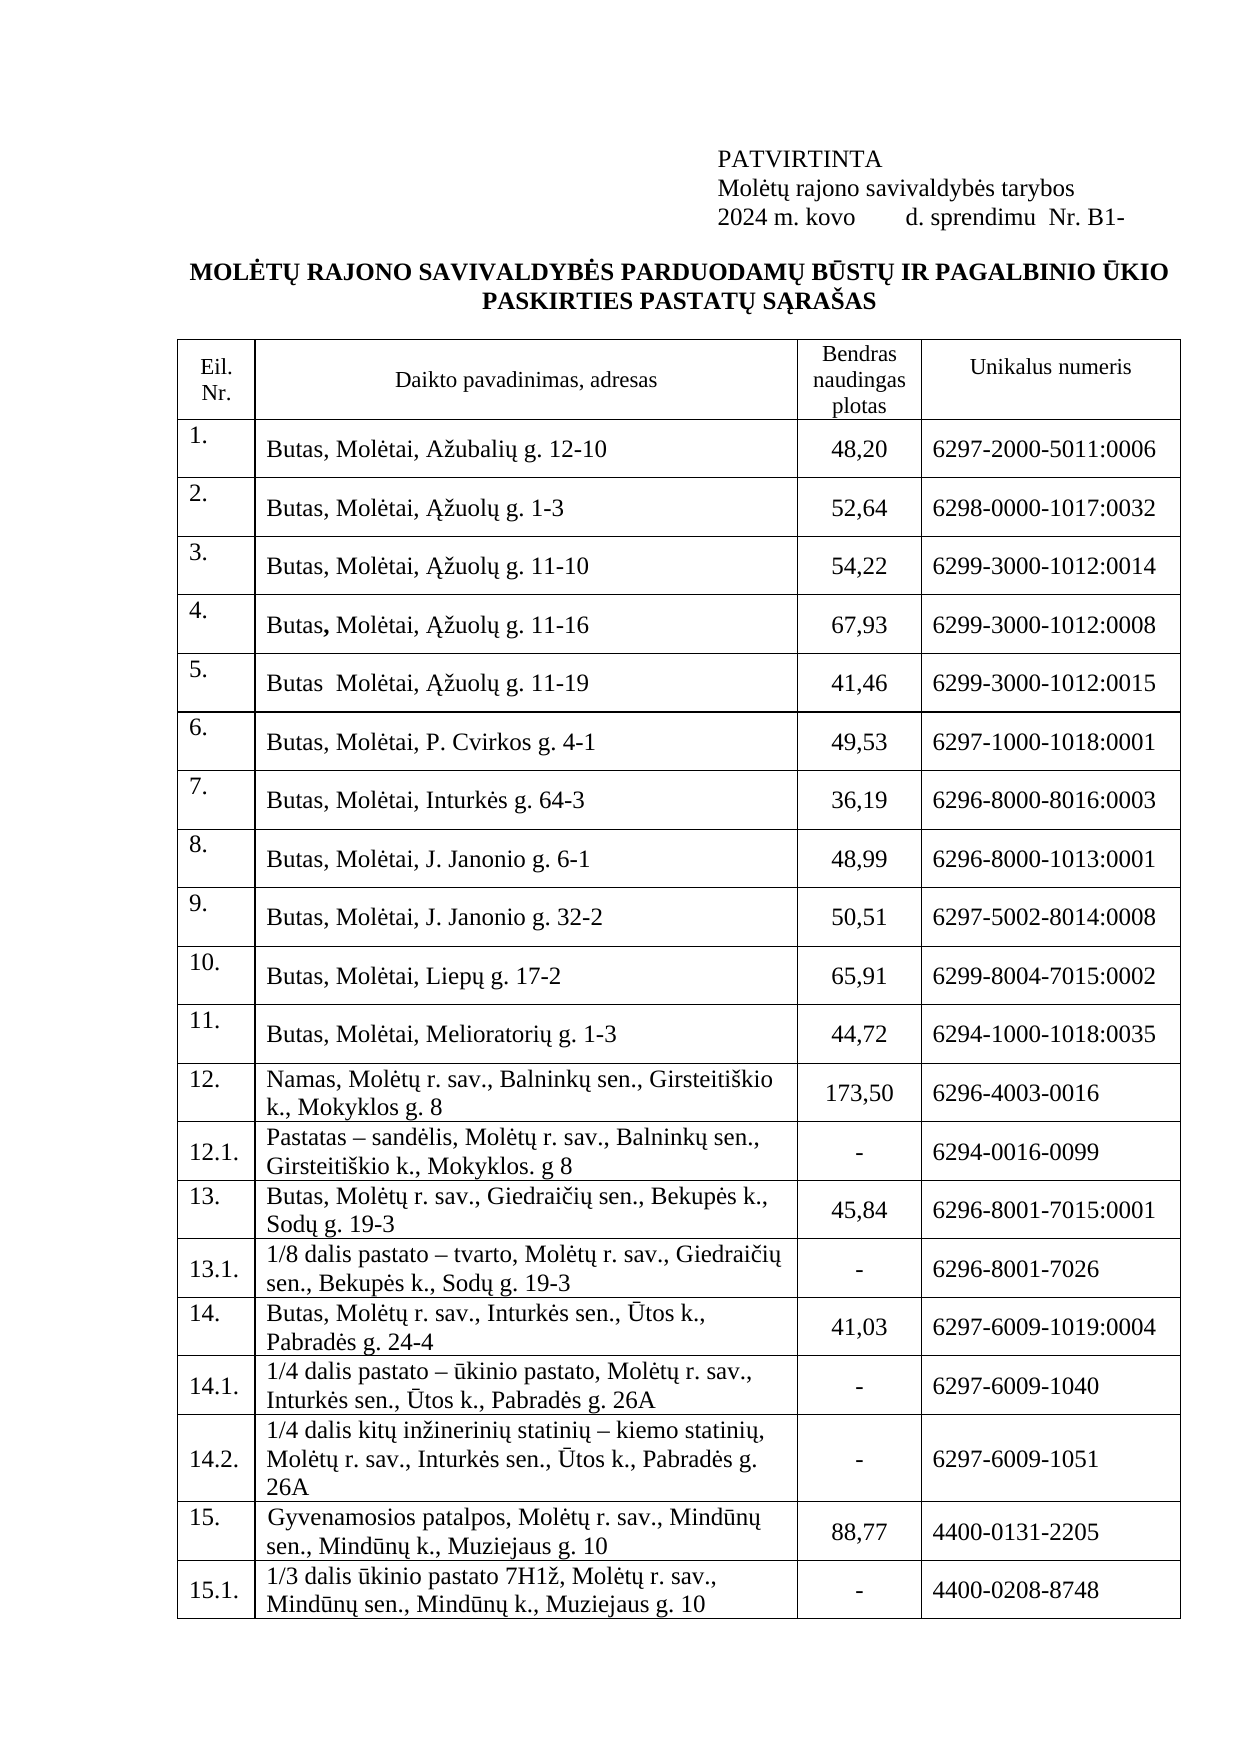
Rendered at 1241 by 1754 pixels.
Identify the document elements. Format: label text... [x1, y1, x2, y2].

table_cell 13.1. [178, 1239, 254, 1297]
table_cell [178, 830, 254, 887]
text MOLĖTŲ RAJONO SAVIVALDYBĖS Parduodamų BŪSTų ir pagalbinio ūkio paskirties pastatų SĄRAŠAS [177, 257, 1181, 314]
table_cell 6299-8004-7015:0002 [922, 947, 1180, 1004]
table_cell 14.1. [178, 1356, 254, 1414]
table_cell 6294-0016-0099 [922, 1122, 1180, 1180]
table_header Daikto pavadinimas, adresas [256, 340, 797, 419]
table_cell 173,50 [798, 1064, 921, 1121]
table_cell 6297-6009-1051 [922, 1415, 1180, 1501]
table_cell [178, 771, 254, 828]
table_cell - [798, 1239, 921, 1297]
table_header Unikalus numeris [922, 340, 1180, 419]
table_cell Butas, Molėtai, Melioratorių g. 1-3 [256, 1005, 797, 1063]
table_cell [178, 713, 254, 770]
table_cell 50,51 [798, 888, 921, 946]
table_cell 67,93 [798, 595, 921, 653]
table_cell 6297-5002-8014:0008 [922, 888, 1180, 946]
table_cell [178, 888, 254, 946]
table_cell 6297-2000-5011:0006 [922, 420, 1180, 477]
table_cell 14.2. [178, 1415, 254, 1501]
table_cell [178, 1064, 254, 1121]
table_cell 4400-0131-2205 [922, 1502, 1180, 1560]
table_cell [178, 478, 254, 536]
table_cell Butas, Molėtų r. sav., Inturkės sen., Ūtos k., Pabradės g. 24-4 [256, 1298, 797, 1355]
table_cell 6294-1000-1018:0035 [922, 1005, 1180, 1063]
table_cell Pastatas – sandėlis, Molėtų r. sav., Balninkų sen., Girsteitiškio k., Mokyklos. g 8 [256, 1122, 797, 1180]
table_cell - [798, 1561, 921, 1618]
table_cell 41,03 [798, 1298, 921, 1355]
table_cell Butas, Molėtai, Ąžuolų g. 1-3 [256, 478, 797, 536]
text 2024 m. kovo d. sprendimu Nr. B1- [582, 202, 1181, 231]
table_cell [178, 420, 254, 477]
table_cell - [798, 1415, 921, 1501]
table_cell 45,84 [798, 1181, 921, 1238]
table_cell [178, 947, 254, 1004]
table_cell 6297-6009-1019:0004 [922, 1298, 1180, 1355]
table_cell [178, 1181, 254, 1238]
table_cell Butas, Molėtai, Ąžuolų g. 11-10 [256, 537, 797, 594]
table_cell 52,64 [798, 478, 921, 536]
table_cell [178, 595, 254, 653]
table_cell 4400-0208-8748 [922, 1561, 1180, 1618]
table_cell - [798, 1356, 921, 1414]
table_cell - [798, 1122, 921, 1180]
table_cell Gyvenamosios patalpos, Molėtų r. sav., Mindūnų sen., Mindūnų k., Muziejaus g. 10 [256, 1502, 797, 1560]
table_cell 54,22 [798, 537, 921, 594]
table_cell 1/3 dalis ūkinio pastato 7H1ž, Molėtų r. sav., Mindūnų sen., Mindūnų k., Muziejaus g. 10 [256, 1561, 797, 1618]
table_cell Butas, Molėtai, Inturkės g. 64-3 [256, 771, 797, 828]
table_cell 48,20 [798, 420, 921, 477]
table_cell 65,91 [798, 947, 921, 1004]
table_cell 6299-3000-1012:0014 [922, 537, 1180, 594]
table_cell 6298-0000-1017:0032 [922, 478, 1180, 536]
table_cell 6296-8001-7015:0001 [922, 1181, 1180, 1238]
table_cell Butas, Molėtai, P. Cvirkos g. 4-1 [256, 713, 797, 770]
table_cell Namas, Molėtų r. sav., Balninkų sen., Girsteitiškio k., Mokyklos g. 8 [256, 1064, 797, 1121]
table_cell Butas, Molėtai, J. Janonio g. 32-2 [256, 888, 797, 946]
table_cell [178, 537, 254, 594]
table_cell 36,19 [798, 771, 921, 828]
table_cell 44,72 [798, 1005, 921, 1063]
table_cell 1/4 dalis kitų inžinerinių statinių – kiemo statinių, Molėtų r. sav., Inturkės sen., Ūtos k., Pabradės g. 26A [256, 1415, 797, 1501]
table_header Eil. Nr. [178, 340, 254, 419]
text PATVIRTINTA [582, 144, 1181, 173]
table_cell Butas, Molėtų r. sav., Giedraičių sen., Bekupės k., Sodų g. 19-3 [256, 1181, 797, 1238]
table_cell 48,99 [798, 830, 921, 887]
table_cell Butas, Molėtai, J. Janonio g. 6-1 [256, 830, 797, 887]
table_cell 6299-3000-1012:0008 [922, 595, 1180, 653]
table_cell 1/8 dalis pastato – tvarto, Molėtų r. sav., Giedraičių sen., Bekupės k., Sodų g. 19-3 [256, 1239, 797, 1297]
table_cell 6297-6009-1040 [922, 1356, 1180, 1414]
table_cell 12.1. [178, 1122, 254, 1180]
table_cell Butas, Molėtai, Liepų g. 17-2 [256, 947, 797, 1004]
text Molėtų rajono savivaldybės tarybos [717, 173, 1181, 202]
table_cell 6296-8000-1013:0001 [922, 830, 1180, 887]
table_cell [178, 654, 254, 711]
table_cell 6297-1000-1018:0001 [922, 713, 1180, 770]
table_cell 1/4 dalis pastato – ūkinio pastato, Molėtų r. sav., Inturkės sen., Ūtos k., Pabradės g. 26A [256, 1356, 797, 1414]
table_cell [178, 1298, 254, 1355]
table_cell 49,53 [798, 713, 921, 770]
table_cell 6296-4003-0016 [922, 1064, 1180, 1121]
table_cell [178, 1502, 254, 1560]
table_cell [178, 1005, 254, 1063]
table_cell Butas, Molėtai, Ažubalių g. 12-10 [256, 420, 797, 477]
table_cell 15.1. [178, 1561, 254, 1618]
table_cell 6296-8000-8016:0003 [922, 771, 1180, 828]
table_cell 41,46 [798, 654, 921, 711]
table_cell Butas, Molėtai, Ąžuolų g. 11-16 [256, 595, 797, 653]
table_cell 6299-3000-1012:0015 [922, 654, 1180, 711]
table_cell Butas Molėtai, Ąžuolų g. 11-19 [256, 654, 797, 711]
table_header Bendras naudingas plotas [798, 340, 921, 419]
table_cell 88,77 [798, 1502, 921, 1560]
table_cell 6296-8001-7026 [922, 1239, 1180, 1297]
